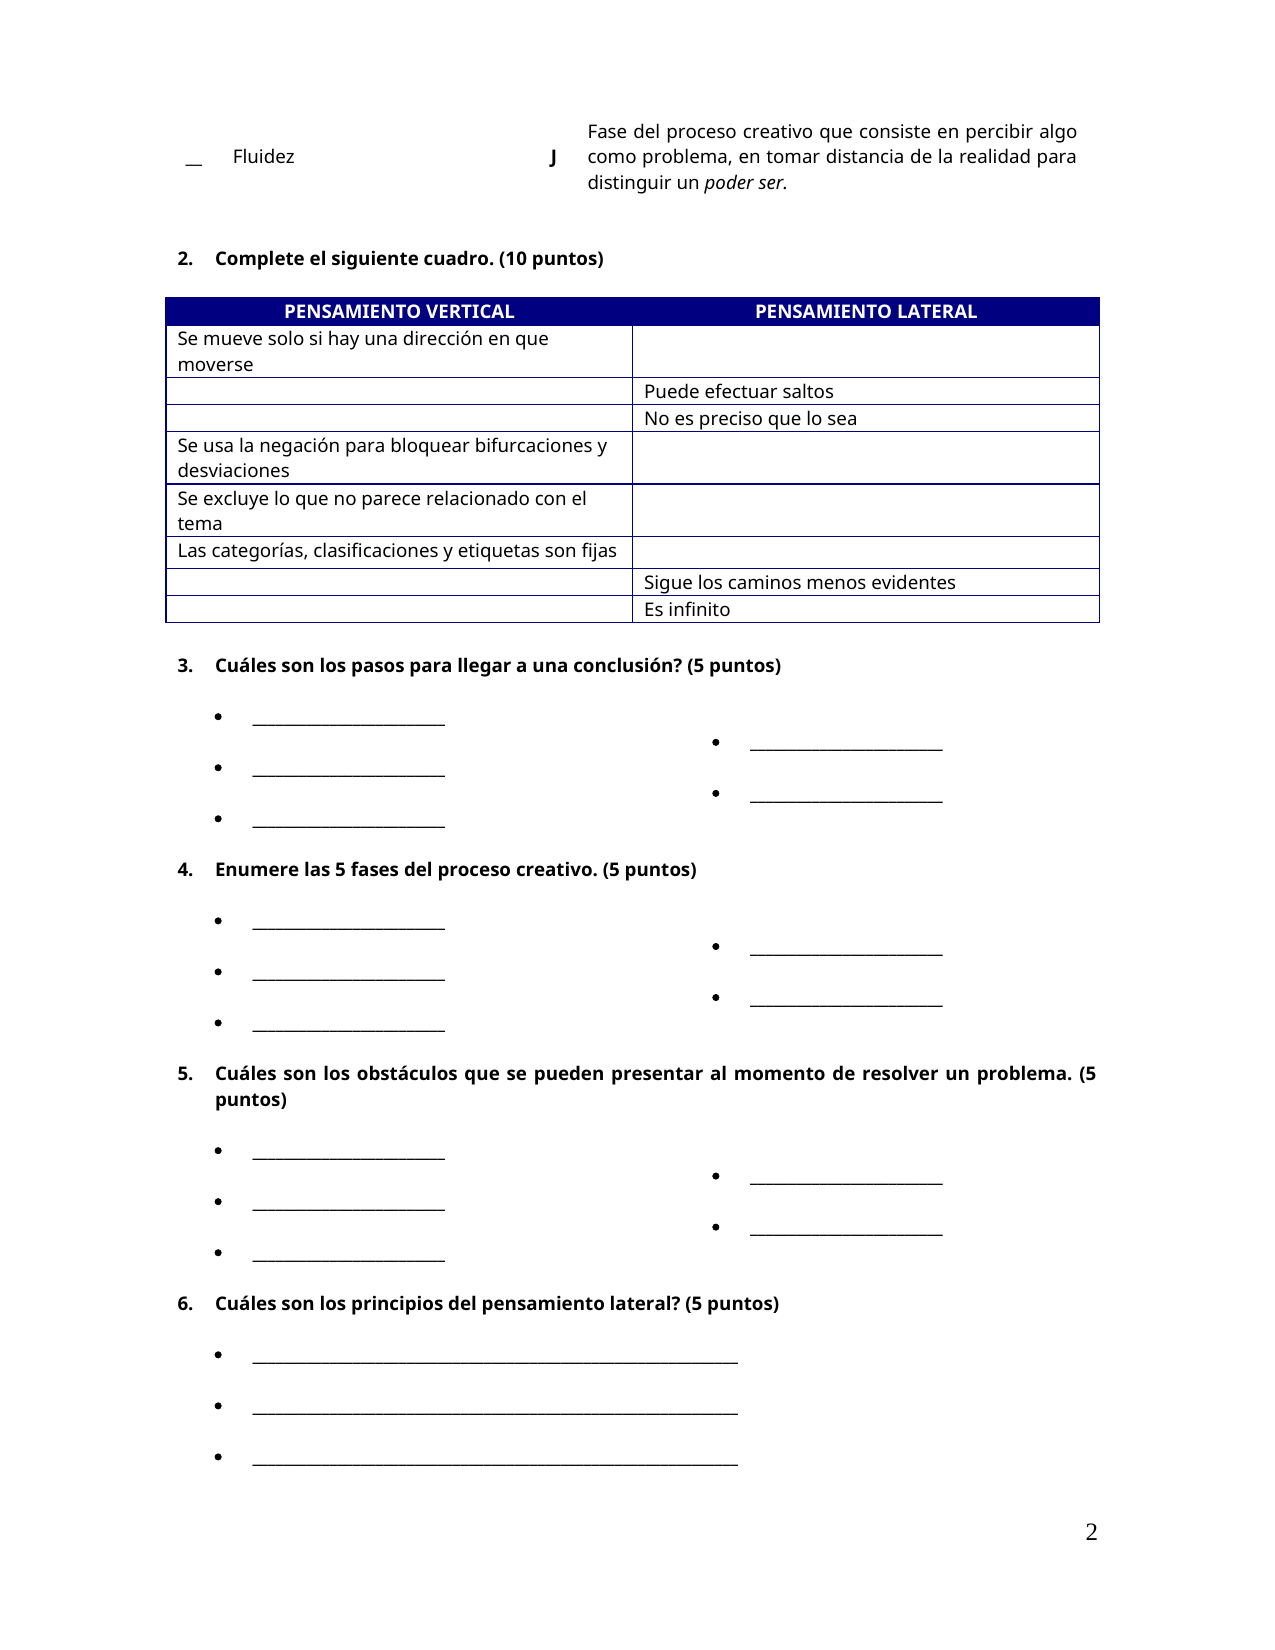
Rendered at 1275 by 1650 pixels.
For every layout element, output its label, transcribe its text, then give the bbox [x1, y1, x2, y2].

table_cell No es preciso que lo sea [633, 405, 1099, 431]
list _________________________ [712, 933, 1098, 958]
table_cell J [531, 118, 576, 195]
list Enumere las 5 fases del proceso creativo. (5 puntos) [177, 856, 1098, 882]
table_cell Se mueve solo si hay una dirección en que moverse [167, 326, 632, 376]
table_header PENSAMIENTO VERTICAL [167, 298, 632, 324]
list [215, 1443, 1098, 1469]
list _________________________ [712, 1214, 1098, 1239]
table_cell [167, 378, 632, 403]
table_cell [633, 537, 1099, 568]
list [215, 1341, 1098, 1367]
table_cell Es infinito [633, 596, 1099, 622]
list Cuáles son los obstáculos que se pueden presentar al momento de resolver un problema. (5 puntos) [177, 1061, 1098, 1112]
table_cell [167, 596, 632, 622]
list _________________________ [215, 754, 600, 780]
table_cell Se excluye lo que no parece relacionado con el tema [167, 485, 632, 536]
list _________________________ [712, 729, 1098, 754]
table_cell Puede efectuar saltos [633, 378, 1099, 403]
table_cell [167, 569, 632, 595]
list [215, 1392, 1098, 1418]
table_cell Fase del proceso creativo que consiste en percibir algo como problema, en tomar distancia de la realidad para distinguir un poder ser. [576, 118, 1089, 195]
list _________________________ [215, 958, 600, 984]
table_cell [633, 432, 1099, 483]
list Cuáles son los principios del pensamiento lateral? (5 puntos) [177, 1290, 1098, 1316]
table_cell [633, 485, 1099, 536]
list _________________________ [215, 907, 600, 933]
list _________________________ [215, 1188, 600, 1214]
table_header PENSAMIENTO LATERAL [633, 298, 1099, 324]
table_cell Las categorías, clasificaciones y etiquetas son fijas [167, 537, 632, 568]
list _________________________ [712, 984, 1098, 1009]
table_cell __ [166, 118, 221, 195]
table_cell [633, 326, 1099, 376]
list Complete el siguiente cuadro. (10 puntos) [177, 246, 1098, 271]
list _________________________ [215, 1239, 600, 1265]
table_cell Se usa la negación para bloquear bifurcaciones y desviaciones [167, 432, 632, 483]
list _________________________ [215, 1137, 600, 1163]
list Cuáles son los pasos para llegar a una conclusión? (5 puntos) [177, 652, 1098, 678]
list _________________________ [712, 1163, 1098, 1188]
table_cell Fluidez [221, 118, 531, 195]
list _________________________ [215, 703, 600, 729]
list _________________________ [215, 1009, 600, 1035]
list _________________________ [215, 805, 600, 831]
table_cell Sigue los caminos menos evidentes [633, 569, 1099, 595]
list _________________________ [712, 780, 1098, 805]
table_cell [167, 405, 632, 431]
